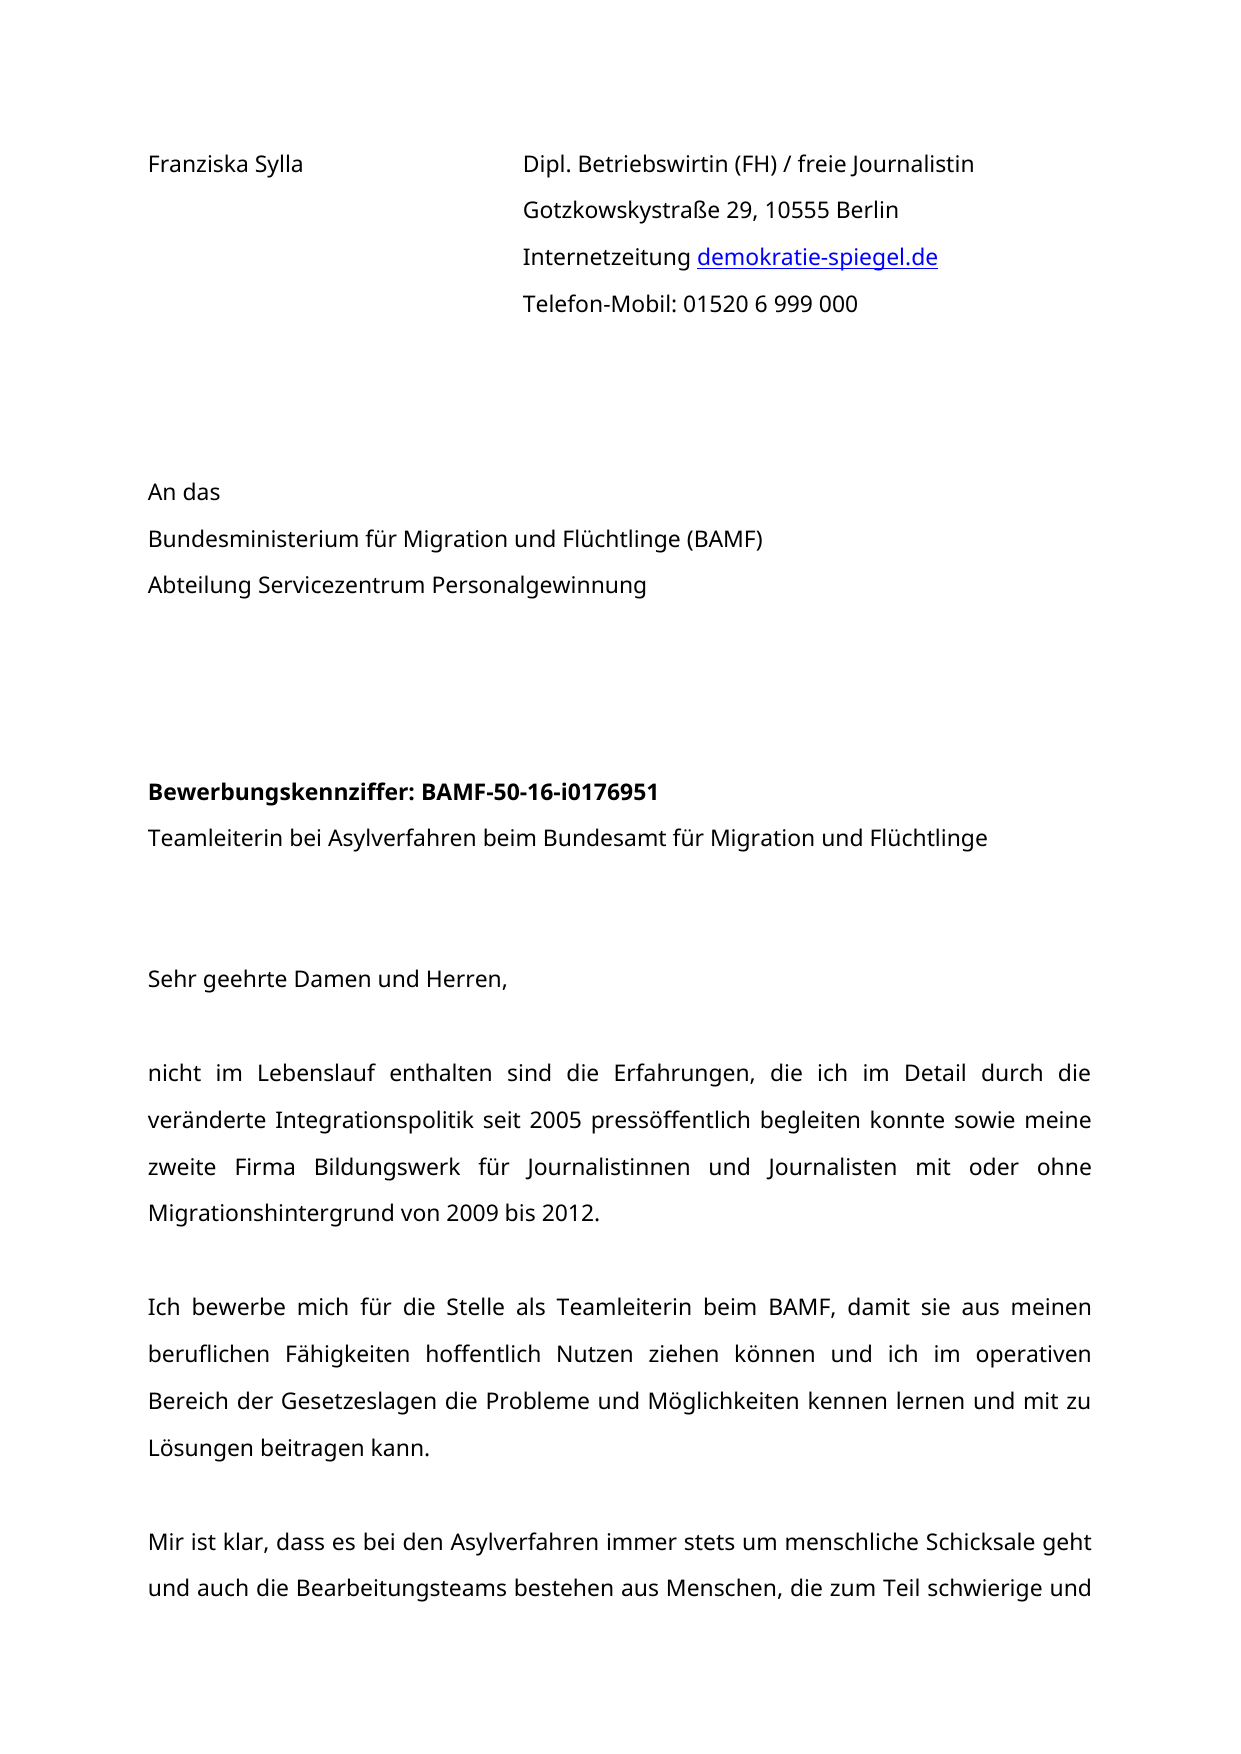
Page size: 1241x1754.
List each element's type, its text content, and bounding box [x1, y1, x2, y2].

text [148, 1525, 1093, 1603]
text nicht im Lebenslauf enthalten sind die Erfahrungen, die ich im Detail durch die veränderte Integrationspolitik seit 2005 pressöffentlich begleiten konnte sowie meine zweite Firma Bildungswerk für Journalistinnen und Journalisten mit oder ohne Migrationshintergrund von 2009 bis 2012. [148, 1057, 1093, 1228]
text Ich bewerbe mich für die Stelle als Teamleiterin beim BAMF, damit sie aus meinen beruflichen Fähigkeiten hoffentlich Nutzen ziehen können und ich im operativen Bereich der Gesetzeslagen die Probleme und Möglichkeiten kennen lernen und mit zu Lösungen beitragen kann. [148, 1291, 1093, 1463]
text Teamleiterin bei Asylverfahren beim Bundesamt für Migration und Flüchtlinge [148, 822, 1093, 853]
text Bewerbungskennziffer: BAMF-50-16-i0176951 [148, 775, 1093, 807]
text Sehr geehrte Damen und Herren, [148, 963, 1093, 994]
text An das [148, 476, 1093, 507]
text Franziska Sylla Dipl. Betriebswirtin (FH) / freie Journalistin [148, 148, 1093, 179]
text Gotzkowskystraße 29, 10555 Berlin [148, 194, 1093, 226]
text Bundesministerium für Migration und Flüchtlinge (BAMF) [148, 523, 1093, 554]
text Abteilung Servicezentrum Personalgewinnung [148, 569, 1093, 601]
text Internetzeitung demokratie-spiegel.de [148, 241, 1093, 273]
text Telefon-Mobil: 01520 6 999 000 [148, 288, 1093, 319]
